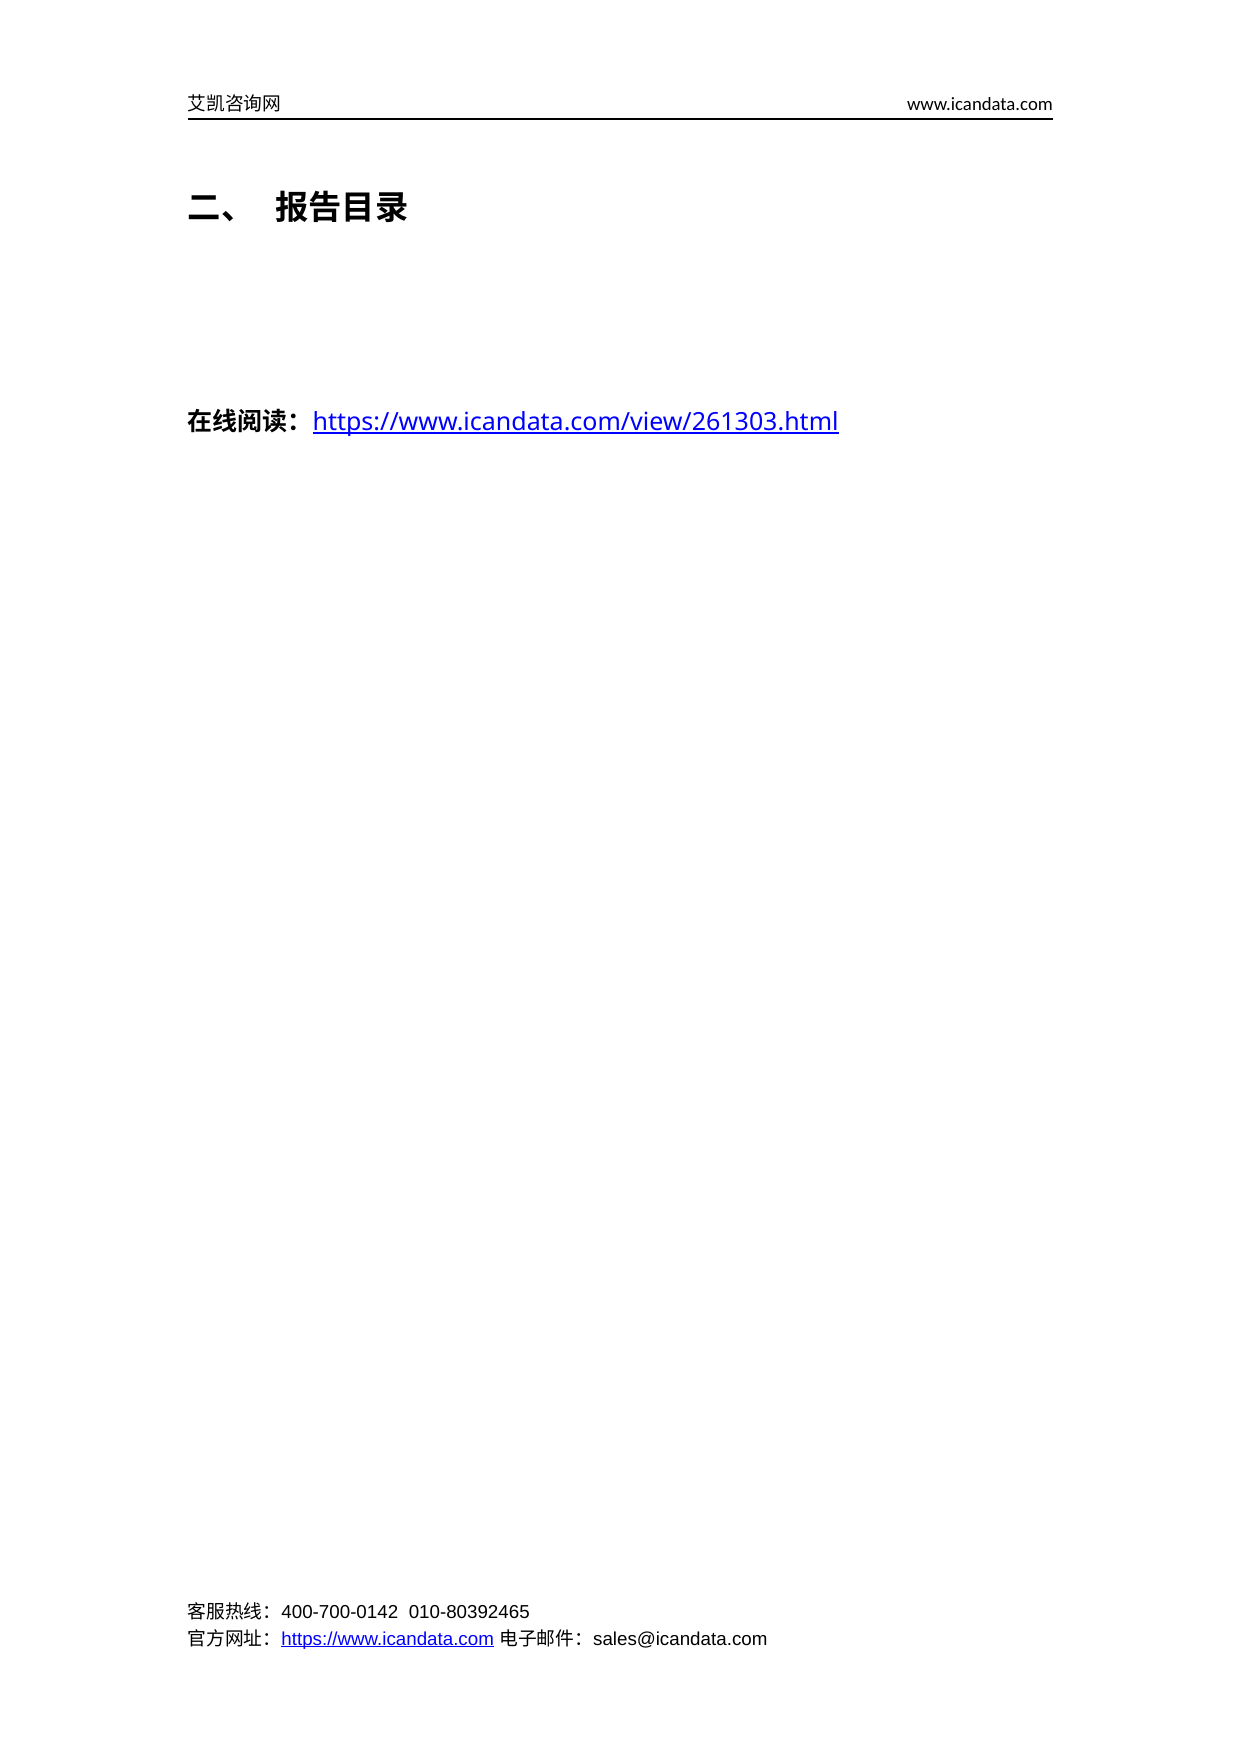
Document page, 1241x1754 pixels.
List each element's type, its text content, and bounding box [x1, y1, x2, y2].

subtitle 报告目录 [187, 172, 1053, 237]
text 在线阅读：https://www.icandata.com/view/261303.html [187, 387, 1053, 452]
